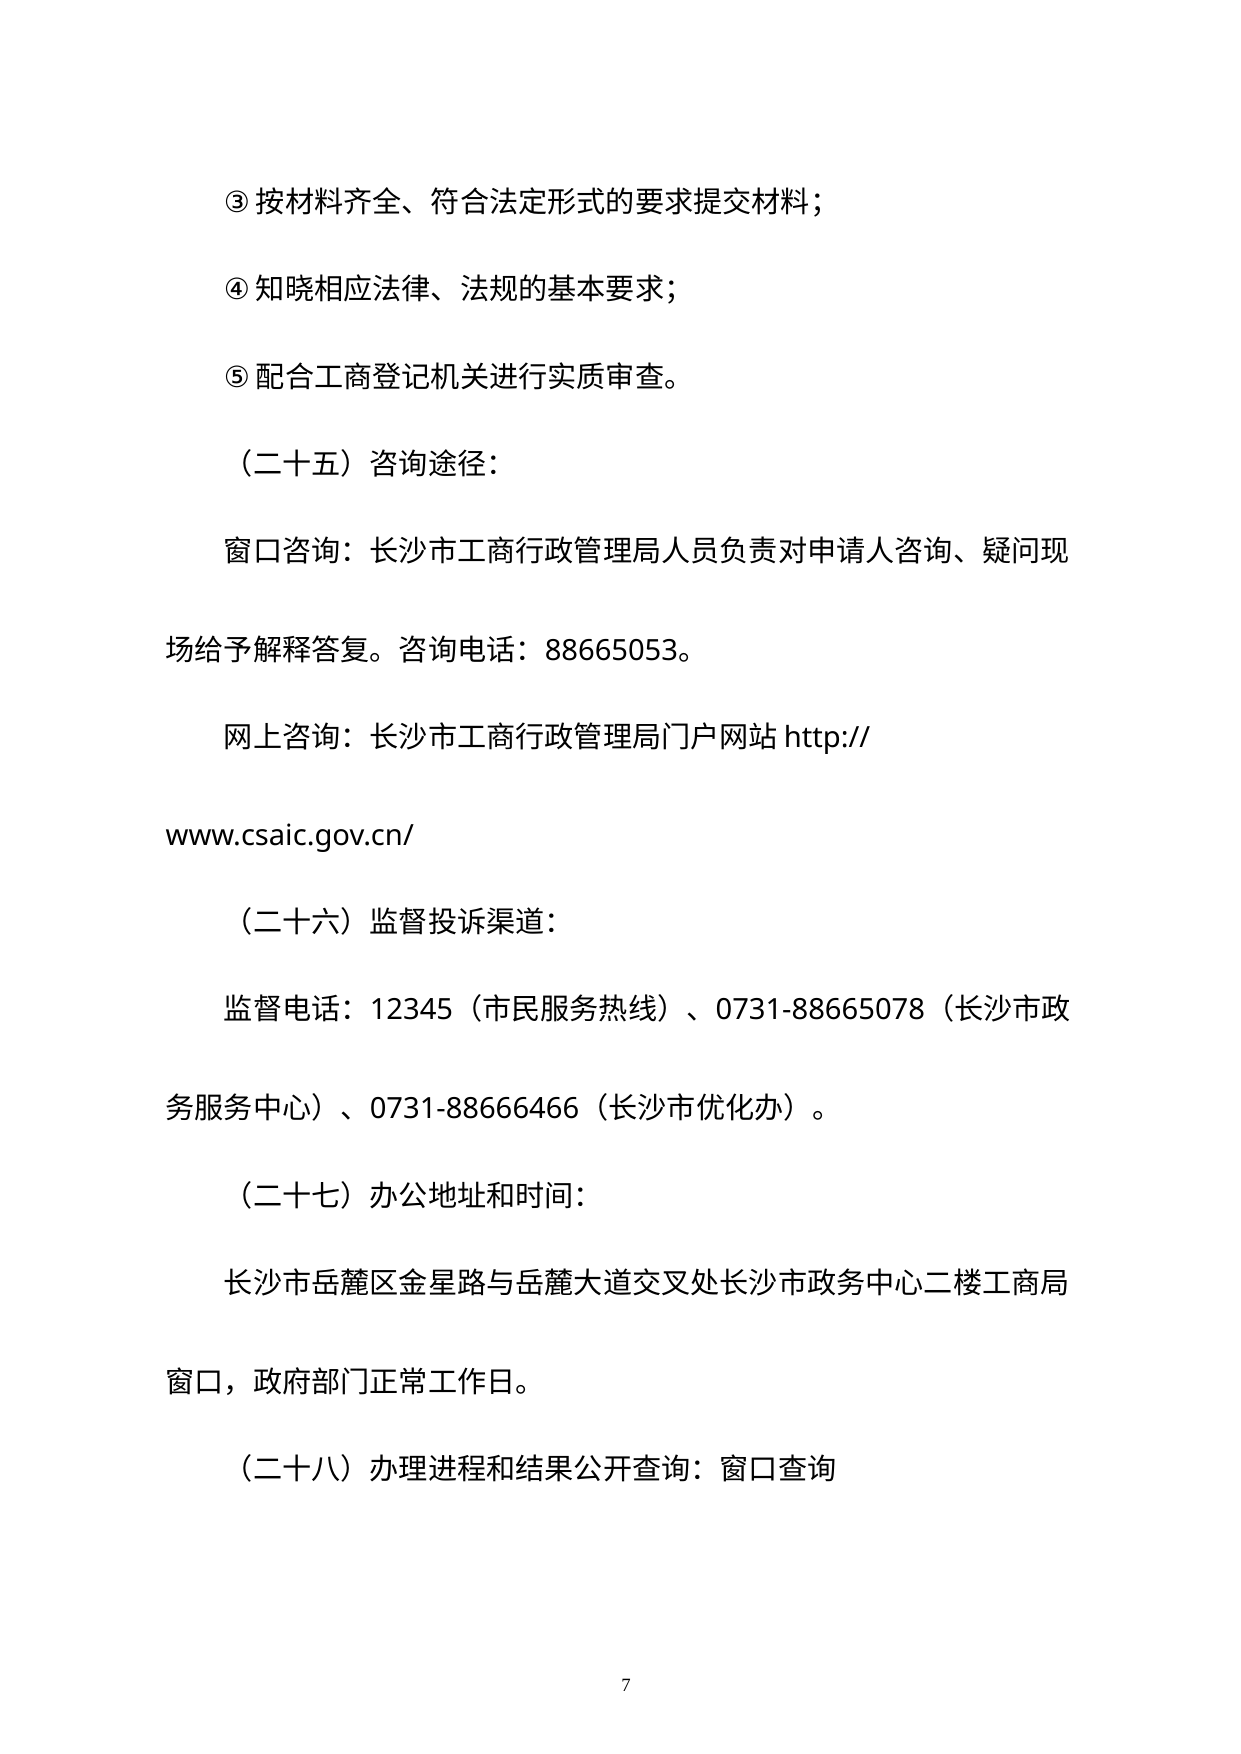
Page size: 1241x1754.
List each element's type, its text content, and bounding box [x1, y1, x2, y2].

text ③按材料齐全、符合法定形式的要求提交材料； [165, 167, 1087, 233]
text （二十七）办公地址和时间： [165, 1160, 1087, 1226]
text （二十六）监督投诉渠道： [165, 887, 1087, 953]
text 窗口咨询：长沙市工商行政管理局人员负责对申请人咨询、疑问现场给予解释答复。咨询电话：88665053。 [165, 516, 1087, 681]
text ⑤配合工商登记机关进行实质审查。 [165, 341, 1087, 407]
text 监督电话：12345（市民服务热线）、0731-88665078（长沙市政务服务中心）、0731-88666466（长沙市优化办）。 [165, 974, 1087, 1139]
text 长沙市岳麓区金星路与岳麓大道交叉处长沙市政务中心二楼工商局窗口，政府部门正常工作日。 [165, 1247, 1087, 1413]
text （二十八）办理进程和结果公开查询：窗口查询 [165, 1434, 1087, 1500]
text （二十五）咨询途径： [165, 428, 1087, 494]
text 网上咨询：长沙市工商行政管理局门户网站http://www.csaic.gov.cn/ [165, 702, 1087, 867]
text ④知晓相应法律、法规的基本要求； [165, 254, 1087, 320]
